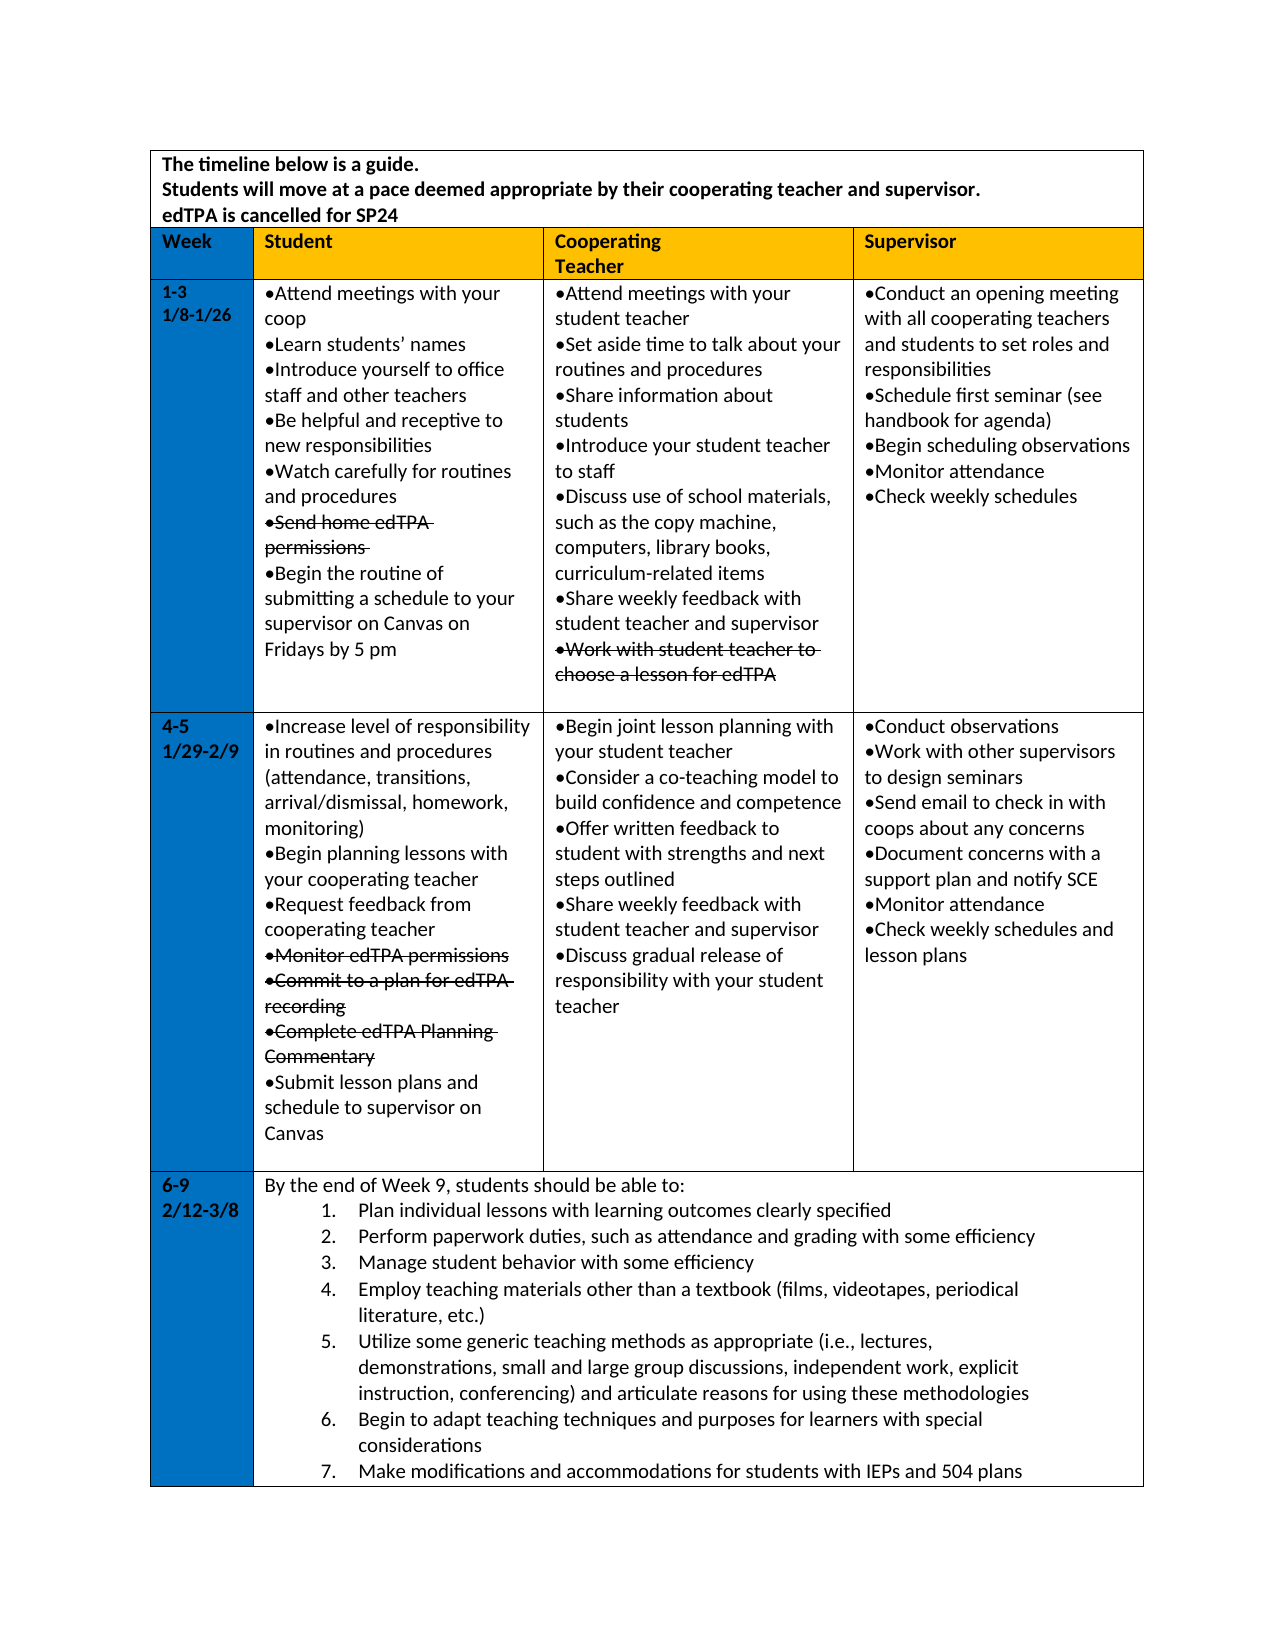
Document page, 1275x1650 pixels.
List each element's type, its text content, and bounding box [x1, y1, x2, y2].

table_cell •Attend meetings with your coop •Learn students’ names •Introduce yourself to office staff and other teachers •Be helpful and receptive to new responsibilities •Watch carefully for routines and procedures •Send home edTPA permissions •Begin the routine of submitting a schedule to your supervisor on Canvas on Fridays by 5 pm [254, 280, 543, 712]
table_cell 1-3 1/8-1/26 [151, 280, 253, 712]
table_cell •Attend meetings with your student teacher •Set aside time to talk about your routines and procedures •Share information about students •Introduce your student teacher to staff •Discuss use of school materials, such as the copy machine, computers, library books, curriculum-related items •Share weekly feedback with student teacher and supervisor •Work with student teacher to choose a lesson for edTPA [544, 280, 853, 712]
table_cell 6-9 2/12-3/8 [151, 1172, 253, 1486]
table_header The timeline below is a guide. Students will move at a pace deemed appropriate by their cooperating teacher and supervisor. edTPA is cancelled for SP24 [151, 151, 1143, 227]
table_cell Student [254, 228, 543, 279]
table_cell •Begin joint lesson planning with your student teacher •Consider a co-teaching model to build confidence and competence •Offer written feedback to student with strengths and next steps outlined •Share weekly feedback with student teacher and supervisor •Discuss gradual release of responsibility with your student teacher [544, 713, 853, 1171]
table_cell Supervisor [854, 228, 1143, 279]
table_cell 4-5 1/29-2/9 [151, 713, 253, 1171]
table_cell •Conduct an opening meeting with all cooperating teachers and students to set roles and responsibilities •Schedule first seminar (see handbook for agenda) •Begin scheduling observations •Monitor attendance •Check weekly schedules [854, 280, 1143, 712]
table_cell Cooperating Teacher [544, 228, 853, 279]
table_cell •Increase level of responsibility in routines and procedures (attendance, transitions, arrival/dismissal, homework, monitoring) •Begin planning lessons with your cooperating teacher •Request feedback from cooperating teacher •Monitor edTPA permissions •Commit to a plan for edTPA recording •Complete edTPA Planning Commentary •Submit lesson plans and schedule to supervisor on Canvas [254, 713, 543, 1171]
table_cell Week [151, 228, 253, 279]
table_cell •Conduct observations •Work with other supervisors to design seminars •Send email to check in with coops about any concerns •Document concerns with a support plan and notify SCE •Monitor attendance •Check weekly schedules and lesson plans [854, 713, 1143, 1171]
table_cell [254, 1172, 1143, 1486]
